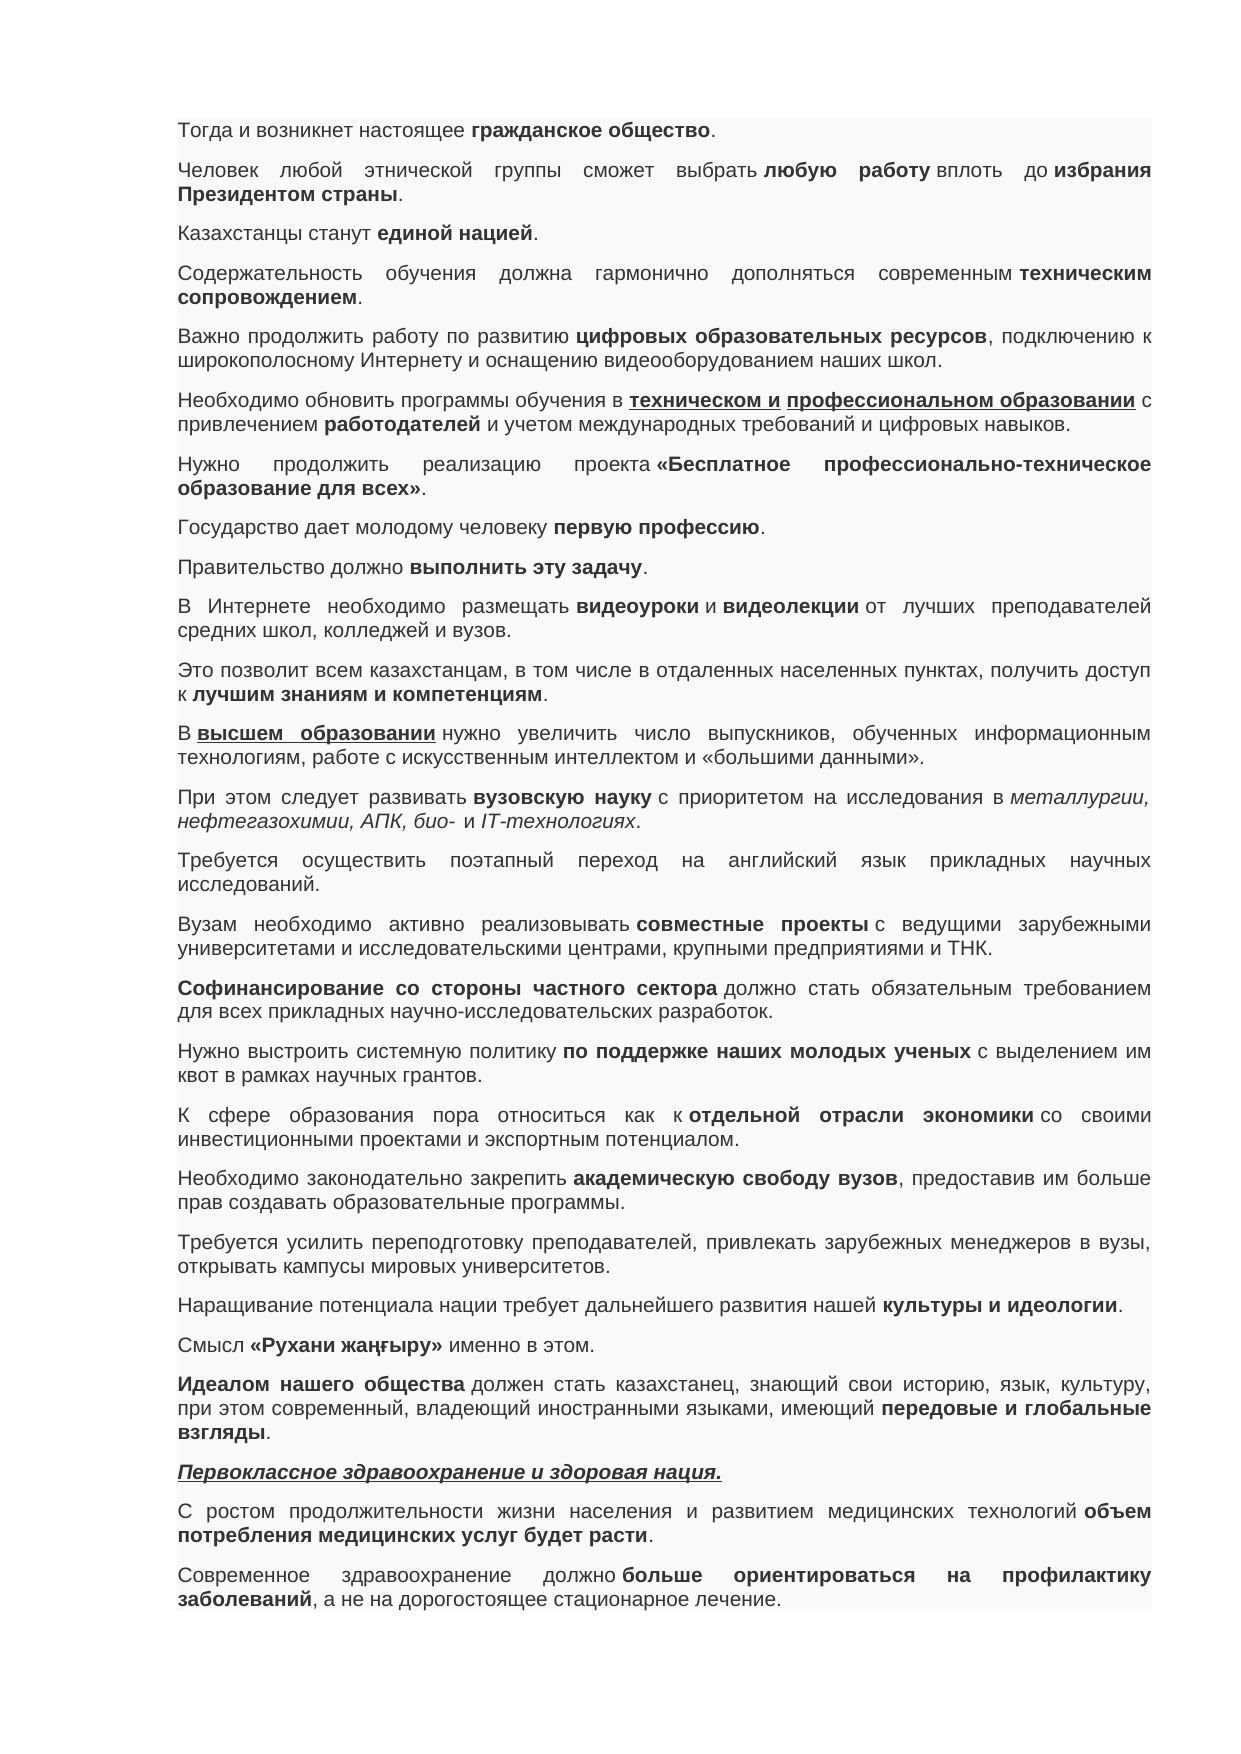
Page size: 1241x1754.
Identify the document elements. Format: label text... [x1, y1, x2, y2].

text Важно продолжить работу по развитию цифровых образовательных ресурсов, подключению к широкополосному Интернету и оснащению видеооборудованием наших школ. [177, 324, 1152, 372]
text Нужно выстроить системную политику по поддержке наших молодых ученых с выделением им квот в рамках научных грантов. [177, 1039, 1152, 1087]
text В высшем образовании нужно увеличить число выпускников, обученных информационным технологиям, работе с искусственным интеллектом и «большими данными». [177, 721, 1152, 769]
text Современное здравоохранение должно больше ориентироваться на профилактику заболеваний, а не на дорогостоящее стационарное лечение. [177, 1563, 1152, 1611]
text При этом следует развивать вузовскую науку с приоритетом на исследования в металлургии, нефтегазохимии, АПК, био- и IT-технологиях. [177, 785, 1152, 833]
text Содержательность обучения должна гармонично дополняться современным техническим сопровождением. [177, 261, 1152, 309]
text Идеалом нашего общества должен стать казахстанец, знающий свои историю, язык, культуру, при этом современный, владеющий иностранными языками, имеющий передовые и глобальные взгляды. [177, 1372, 1152, 1444]
text С ростом продолжительности жизни населения и развитием медицинских технологий объем потребления медицинских услуг будет расти. [177, 1499, 1152, 1547]
text В Интернете необходимо размещать видеоуроки и видеолекции от лучших преподавателей средних школ, колледжей и вузов. [177, 594, 1152, 642]
text Тогда и возникнет настоящее гражданское общество. [177, 118, 1152, 142]
text Первоклассное здравоохранение и здоровая нация. [177, 1460, 1152, 1484]
text Наращивание потенциала нации требует дальнейшего развития нашей культуры и идеологии. [177, 1293, 1152, 1317]
text Правительство должно выполнить эту задачу. [177, 554, 1152, 578]
text Необходимо законодательно закрепить академическую свободу вузов, предоставив им больше прав создавать образовательные программы. [177, 1166, 1152, 1214]
text К сфере образования пора относиться как к отдельной отрасли экономики со своими инвестиционными проектами и экспортным потенциалом. [177, 1102, 1152, 1150]
text Государство дает молодому человеку первую профессию. [177, 515, 1152, 539]
text Казахстанцы станут единой нацией. [177, 221, 1152, 245]
text Это позволит всем казахстанцам, в том числе в отдаленных населенных пунктах, получить доступ к лучшим знаниям и компетенциям. [177, 658, 1152, 706]
text Требуется усилить переподготовку преподавателей, привлекать зарубежных менеджеров в вузы, открывать кампусы мировых университетов. [177, 1229, 1152, 1277]
text Нужно продолжить реализацию проекта «Бесплатное профессионально-техническое образование для всех». [177, 451, 1152, 499]
text Вузам необходимо активно реализовывать совместные проекты с ведущими зарубежными университетами и исследовательскими центрами, крупными предприятиями и ТНК. [177, 912, 1152, 960]
text Смысл «Рухани жаңғыру» именно в этом. [177, 1333, 1152, 1357]
text Требуется осуществить поэтапный переход на английский язык прикладных научных исследований. [177, 848, 1152, 896]
text Необходимо обновить программы обучения в техническом и профессиональном образовании с привлечением работодателей и учетом международных требований и цифровых навыков. [177, 388, 1152, 436]
text Человек любой этнической группы сможет выбрать любую работу вплоть до избрания Президентом страны. [177, 158, 1152, 206]
text Софинансирование со стороны частного сектора должно стать обязательным требованием для всех прикладных научно-исследовательских разработок. [177, 975, 1152, 1023]
